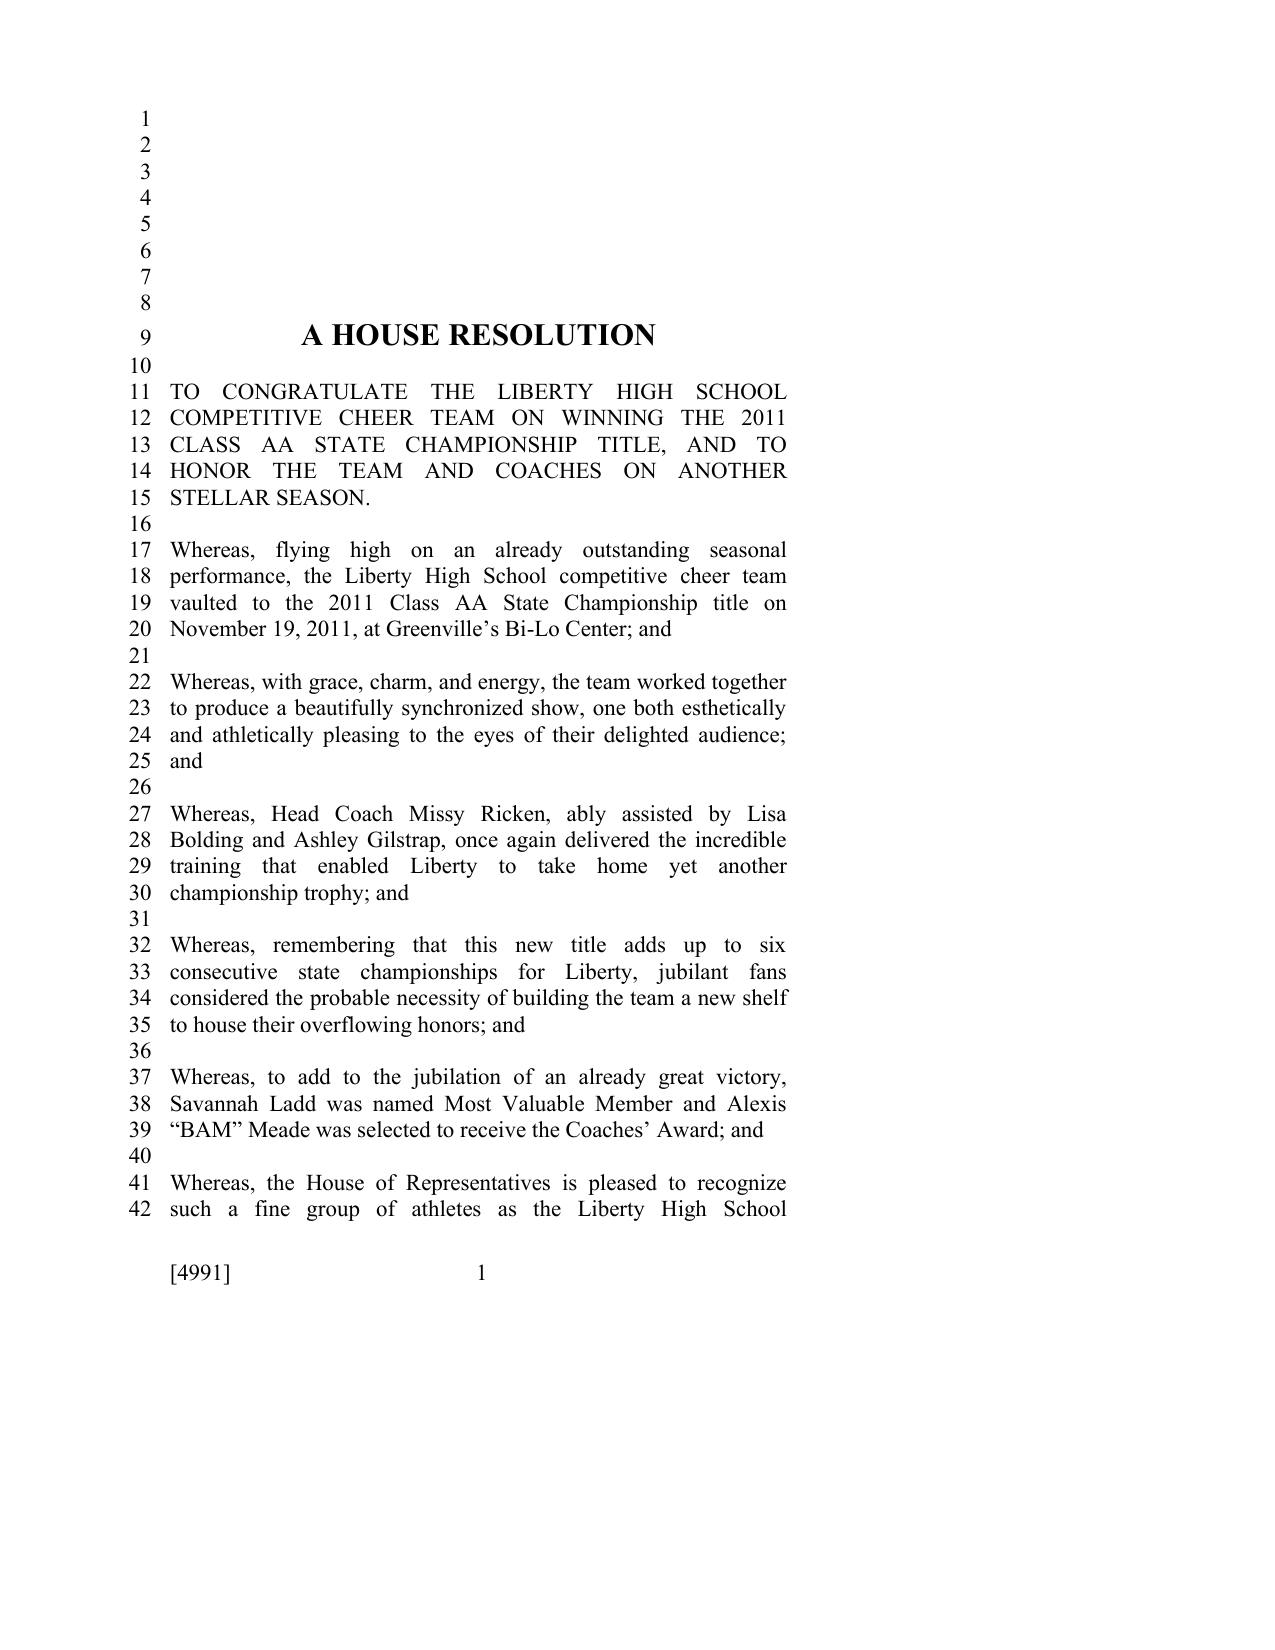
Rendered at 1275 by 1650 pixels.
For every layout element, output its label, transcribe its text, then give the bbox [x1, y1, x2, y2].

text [169, 1169, 787, 1221]
text Whereas, Head Coach Missy Ricken, ably assisted by Lisa Bolding and Ashley Gilstrap, once again delivered the incredible training that enabled Liberty to take home yet another championship trophy; and [169, 800, 787, 905]
text A HOUSE RESOLUTION [169, 316, 787, 352]
text TO CONGRATULATE THE LIBERTY HIGH SCHOOL COMPETITIVE CHEER TEAM ON WINNING THE 2011 CLASS AA STATE CHAMPIONSHIP TITLE, AND TO HONOR THE TEAM AND COACHES ON ANOTHER STELLAR SEASON. [169, 378, 787, 510]
text Whereas, remembering that this new title adds up to six consecutive state championships for Liberty, jubilant fans considered the probable necessity of building the team a new shelf to house their overflowing honors; and [169, 932, 787, 1037]
text Whereas, to add to the jubilation of an already great victory, Savannah Ladd was named Most Valuable Member and Alexis “BAM” Meade was selected to receive the Coaches’ Award; and [169, 1063, 787, 1142]
text Whereas, with grace, charm, and energy, the team worked together to produce a beautifully synchronized show, one both esthetically and athletically pleasing to the eyes of their delighted audience; and [169, 668, 787, 773]
text Whereas, flying high on an already outstanding seasonal performance, the Liberty High School competitive cheer team vaulted to the 2011 Class AA State Championship title on November 19, 2011, at Greenville’s Bi-Lo Center; and [169, 536, 787, 642]
